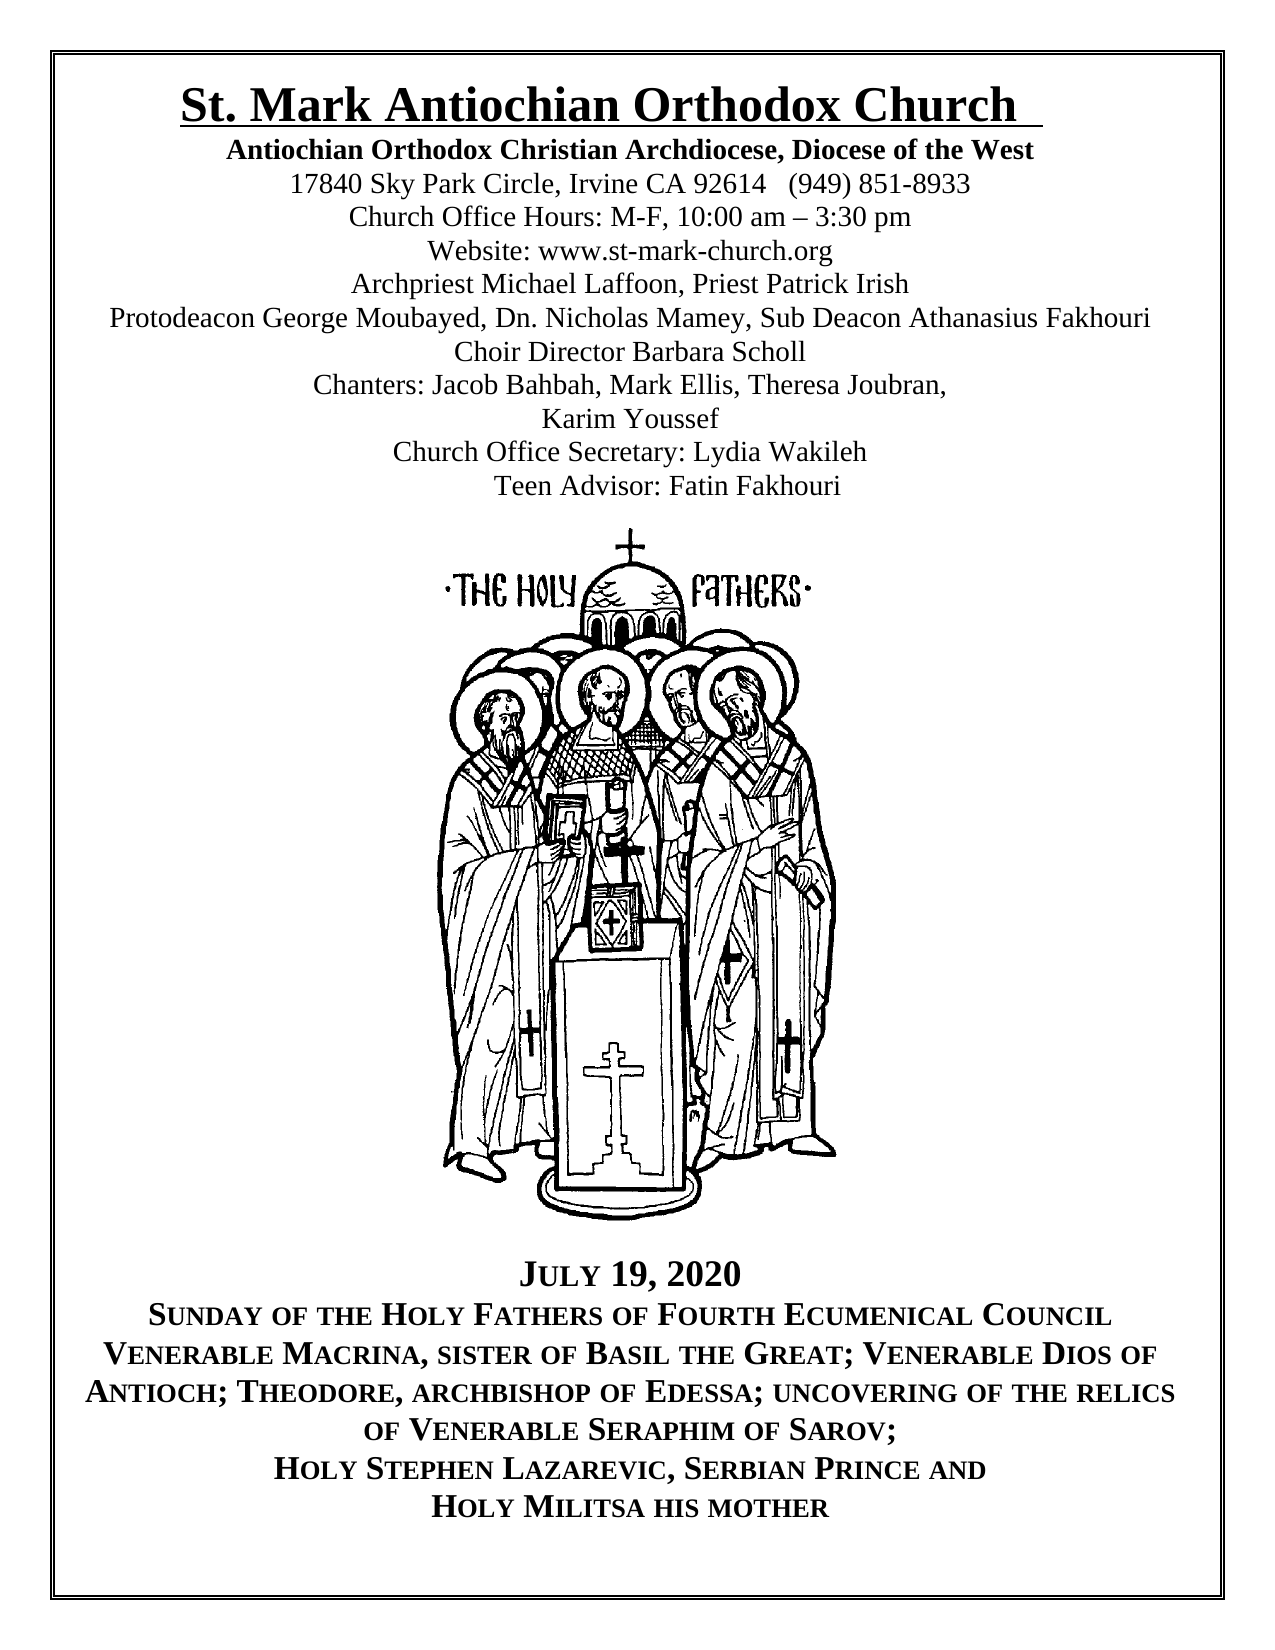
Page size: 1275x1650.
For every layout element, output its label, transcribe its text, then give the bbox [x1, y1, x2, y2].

text Website: www.st-mark-church.org [75, 233, 1185, 267]
text Sunday of the Holy Fathers of Fourth Ecumenical Council [75, 1295, 1185, 1333]
subtitle Choir Director Barbara Scholl [75, 334, 1185, 367]
subtitle Protodeacon George Moubayed, Dn. Nicholas Mamey, Sub Deacon Athanasius Fakhouri [75, 300, 1185, 334]
text Church Office Hours: M-F, 10:00 am – 3:30 pm [75, 199, 1185, 233]
subtitle Chanters: Jacob Bahbah, Mark Ellis, Theresa Joubran, [75, 367, 1185, 401]
text Teen Advisor: Fatin Fakhouri [150, 468, 1185, 501]
subtitle Church Office Secretary: Lydia Wakileh [75, 434, 1185, 468]
text Holy Stephen Lazarevic, Serbian Prince and [75, 1448, 1185, 1486]
text July 19, 2020 [75, 1252, 1185, 1295]
text Venerable Macrina, sister of Basil the Great; Venerable Dios of Antioch; Theodore, archbishop of Edessa; uncovering of the relics of Venerable Seraphim of Sarov; [75, 1333, 1185, 1448]
picture [398, 501, 863, 1252]
subtitle Karim Youssef [75, 401, 1185, 434]
text Holy Militsa his mother [75, 1486, 1185, 1525]
text Antiochian Orthodox Christian Archdiocese, Diocese of the West [75, 132, 1185, 166]
text St. Mark Antiochian Orthodox Church [75, 75, 1185, 132]
subtitle Archpriest Michael Laffoon, Priest Patrick Irish [75, 267, 1185, 300]
text 17840 Sky Park Circle, Irvine CA 92614 (949) 851-8933 [75, 166, 1185, 199]
